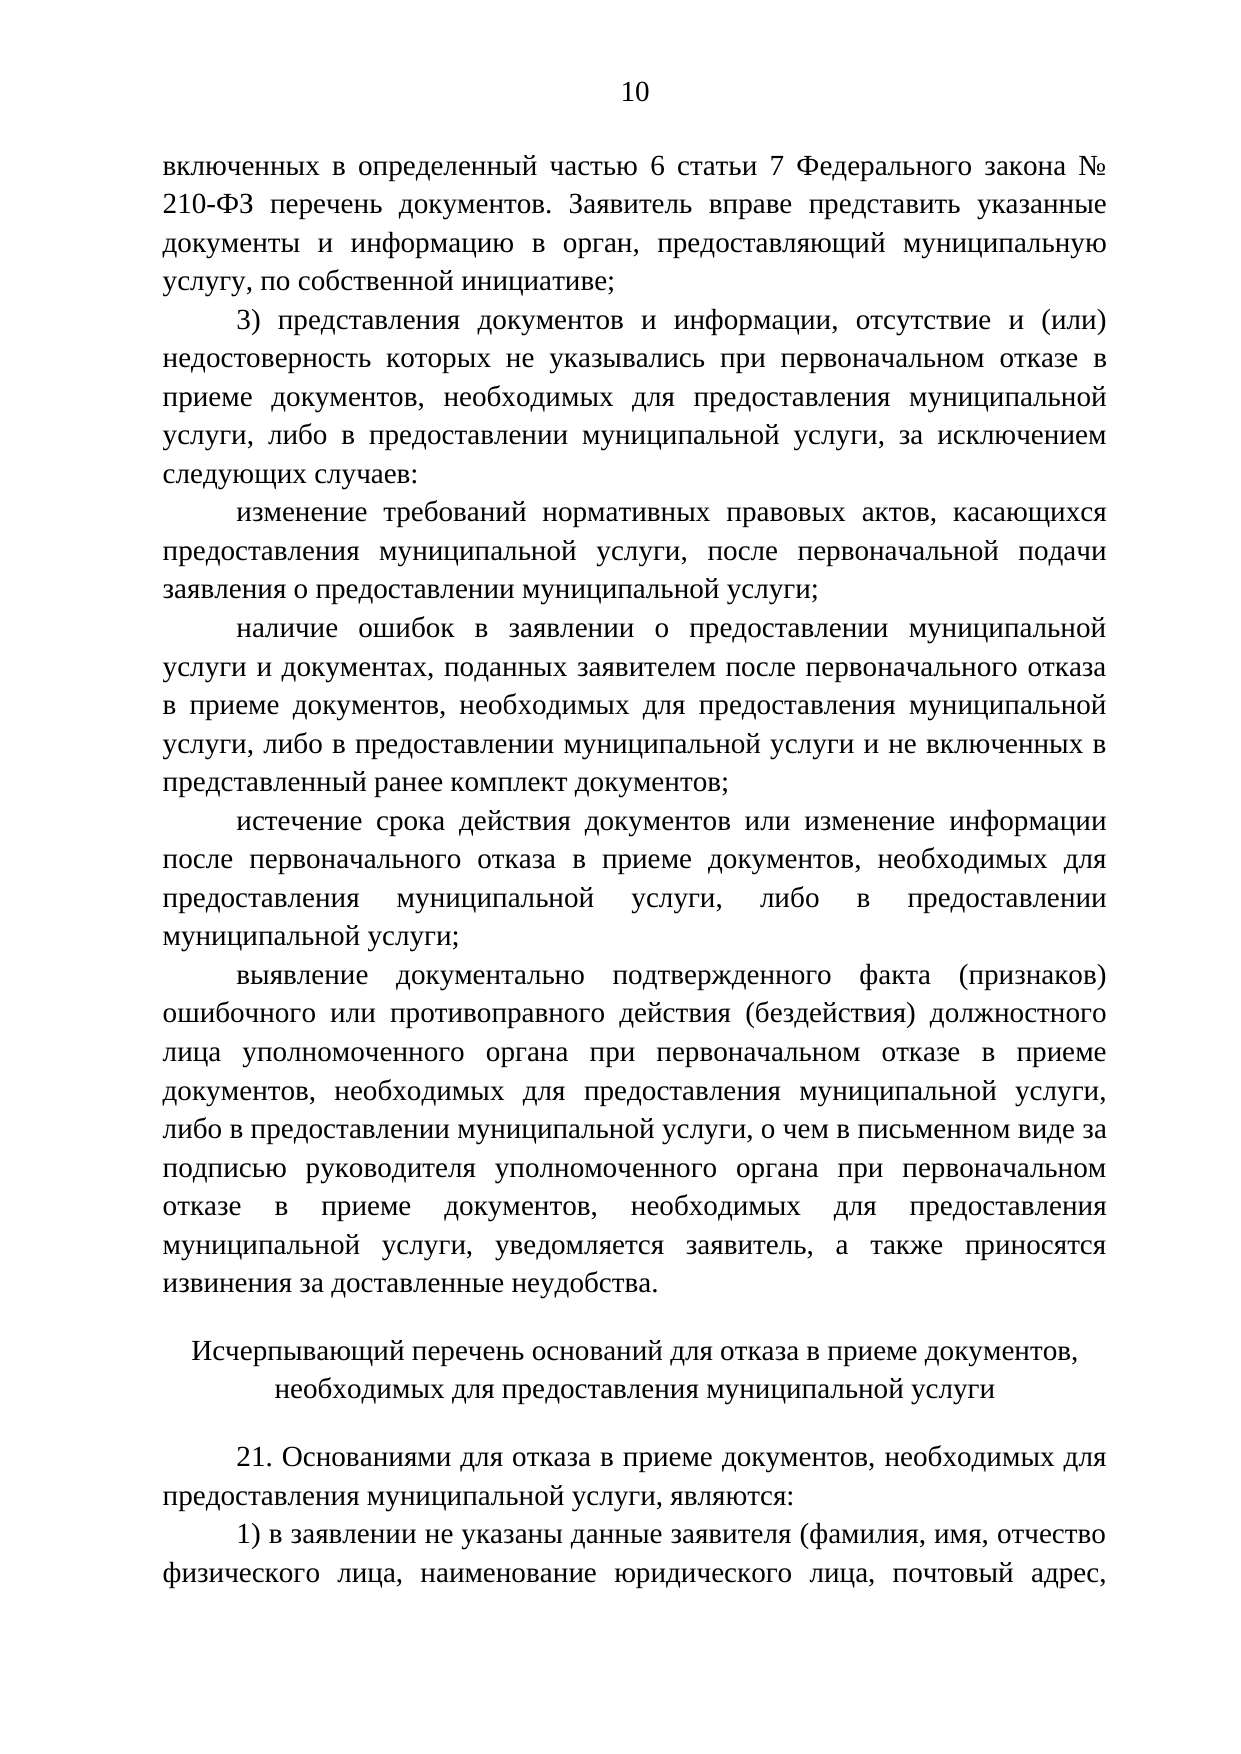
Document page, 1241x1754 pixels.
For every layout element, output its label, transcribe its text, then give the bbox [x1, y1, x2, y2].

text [162, 148, 1107, 297]
text наличие ошибок в заявлении о предоставлении муниципальной услуги и документах, поданных заявителем после первоначального отказа в приеме документов, необходимых для предоставления муниципальной услуги, либо в предоставлении муниципальной услуги и не включенных в представленный ранее комплект документов; [162, 610, 1107, 798]
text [162, 1516, 1107, 1588]
text Исчерпывающий перечень оснований для отказа в приеме документов, необходимых для предоставления муниципальной услуги [162, 1333, 1107, 1405]
text истечение срока действия документов или изменение информации после первоначального отказа в приеме документов, необходимых для предоставления муниципальной услуги, либо в предоставлении муниципальной услуги; [162, 803, 1107, 952]
text изменение требований нормативных правовых актов, касающихся предоставления муниципальной услуги, после первоначальной подачи заявления о предоставлении муниципальной услуги; [162, 494, 1107, 605]
text 21. Основаниями для отказа в приеме документов, необходимых для предоставления муниципальной услуги, являются: [162, 1439, 1107, 1511]
text 3) представления документов и информации, отсутствие и (или) недостоверность которых не указывались при первоначальном отказе в приеме документов, необходимых для предоставления муниципальной услуги, либо в предоставлении муниципальной услуги, за исключением следующих случаев: [162, 302, 1107, 489]
text выявление документально подтвержденного факта (признаков) ошибочного или противоправного действия (бездействия) должностного лица уполномоченного органа при первоначальном отказе в приеме документов, необходимых для предоставления муниципальной услуги, либо в предоставлении муниципальной услуги, о чем в письменном виде за подписью руководителя уполномоченного органа при первоначальном отказе в приеме документов, необходимых для предоставления муниципальной услуги, уведомляется заявитель, а также приносятся извинения за доставленные неудобства. [162, 957, 1107, 1299]
